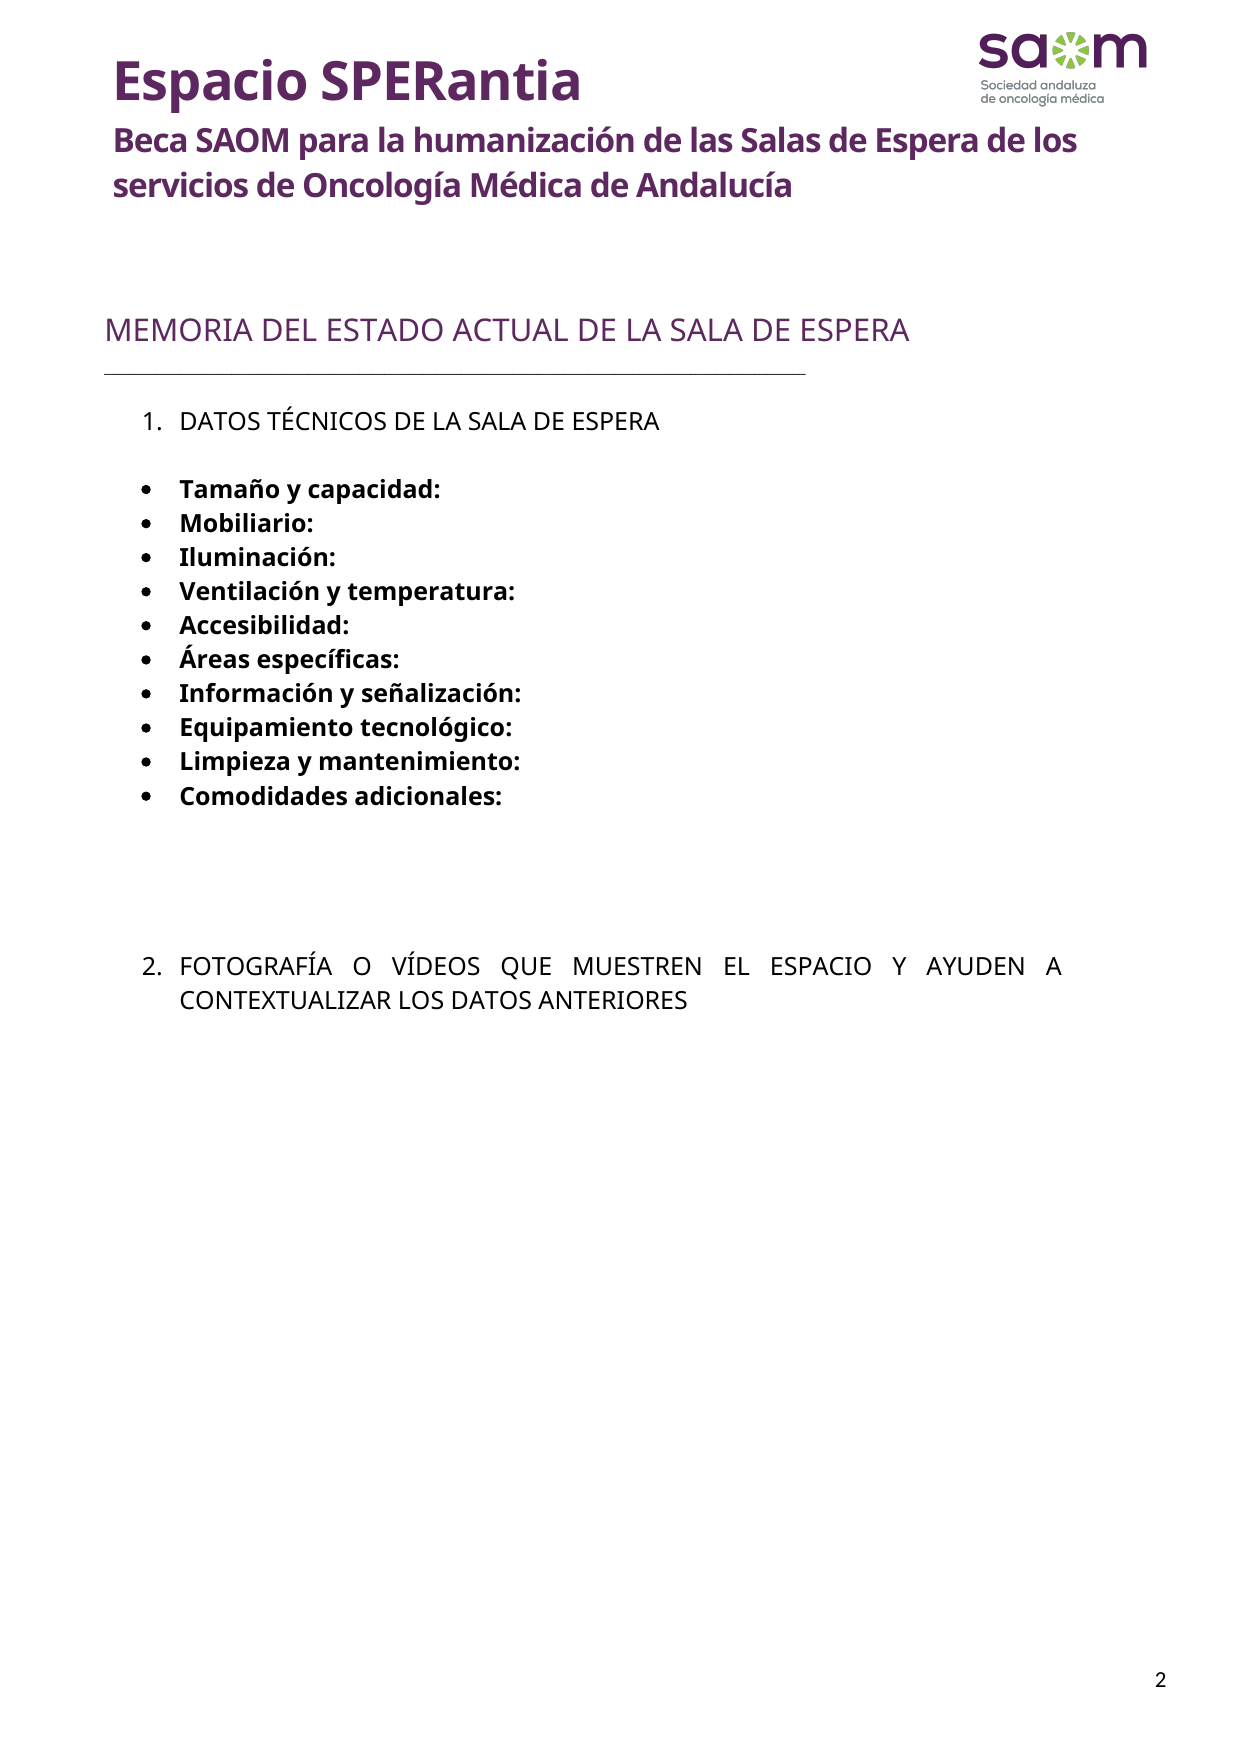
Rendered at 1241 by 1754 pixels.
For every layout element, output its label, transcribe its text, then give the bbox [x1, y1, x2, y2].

list Iluminación: [142, 540, 1063, 574]
list Comodidades adicionales: [142, 778, 1063, 812]
list Limpieza y mantenimiento: [142, 744, 1063, 778]
list Equipamiento tecnológico: [142, 710, 1063, 744]
text _______________________________________________________ [104, 351, 1063, 377]
list FOTOGRAFÍA O VÍDEOS QUE MUESTREN EL ESPACIO Y AYUDEN A CONTEXTUALIZAR LOS DATOS ANTERIORES [142, 948, 1063, 1017]
list Mobiliario: [142, 506, 1063, 540]
list Tamaño y capacidad: [142, 472, 1063, 506]
list Accesibilidad: [142, 608, 1063, 642]
list Información y señalización: [142, 676, 1063, 710]
text MEMORIA DEL ESTADO ACTUAL DE LA SALA DE ESPERA [104, 308, 1063, 351]
picture [960, 17, 1167, 123]
list Ventilación y temperatura: [142, 574, 1063, 608]
list Áreas específicas: [142, 642, 1063, 676]
list DATOS TÉCNICOS DE LA SALA DE ESPERA [142, 403, 1063, 437]
